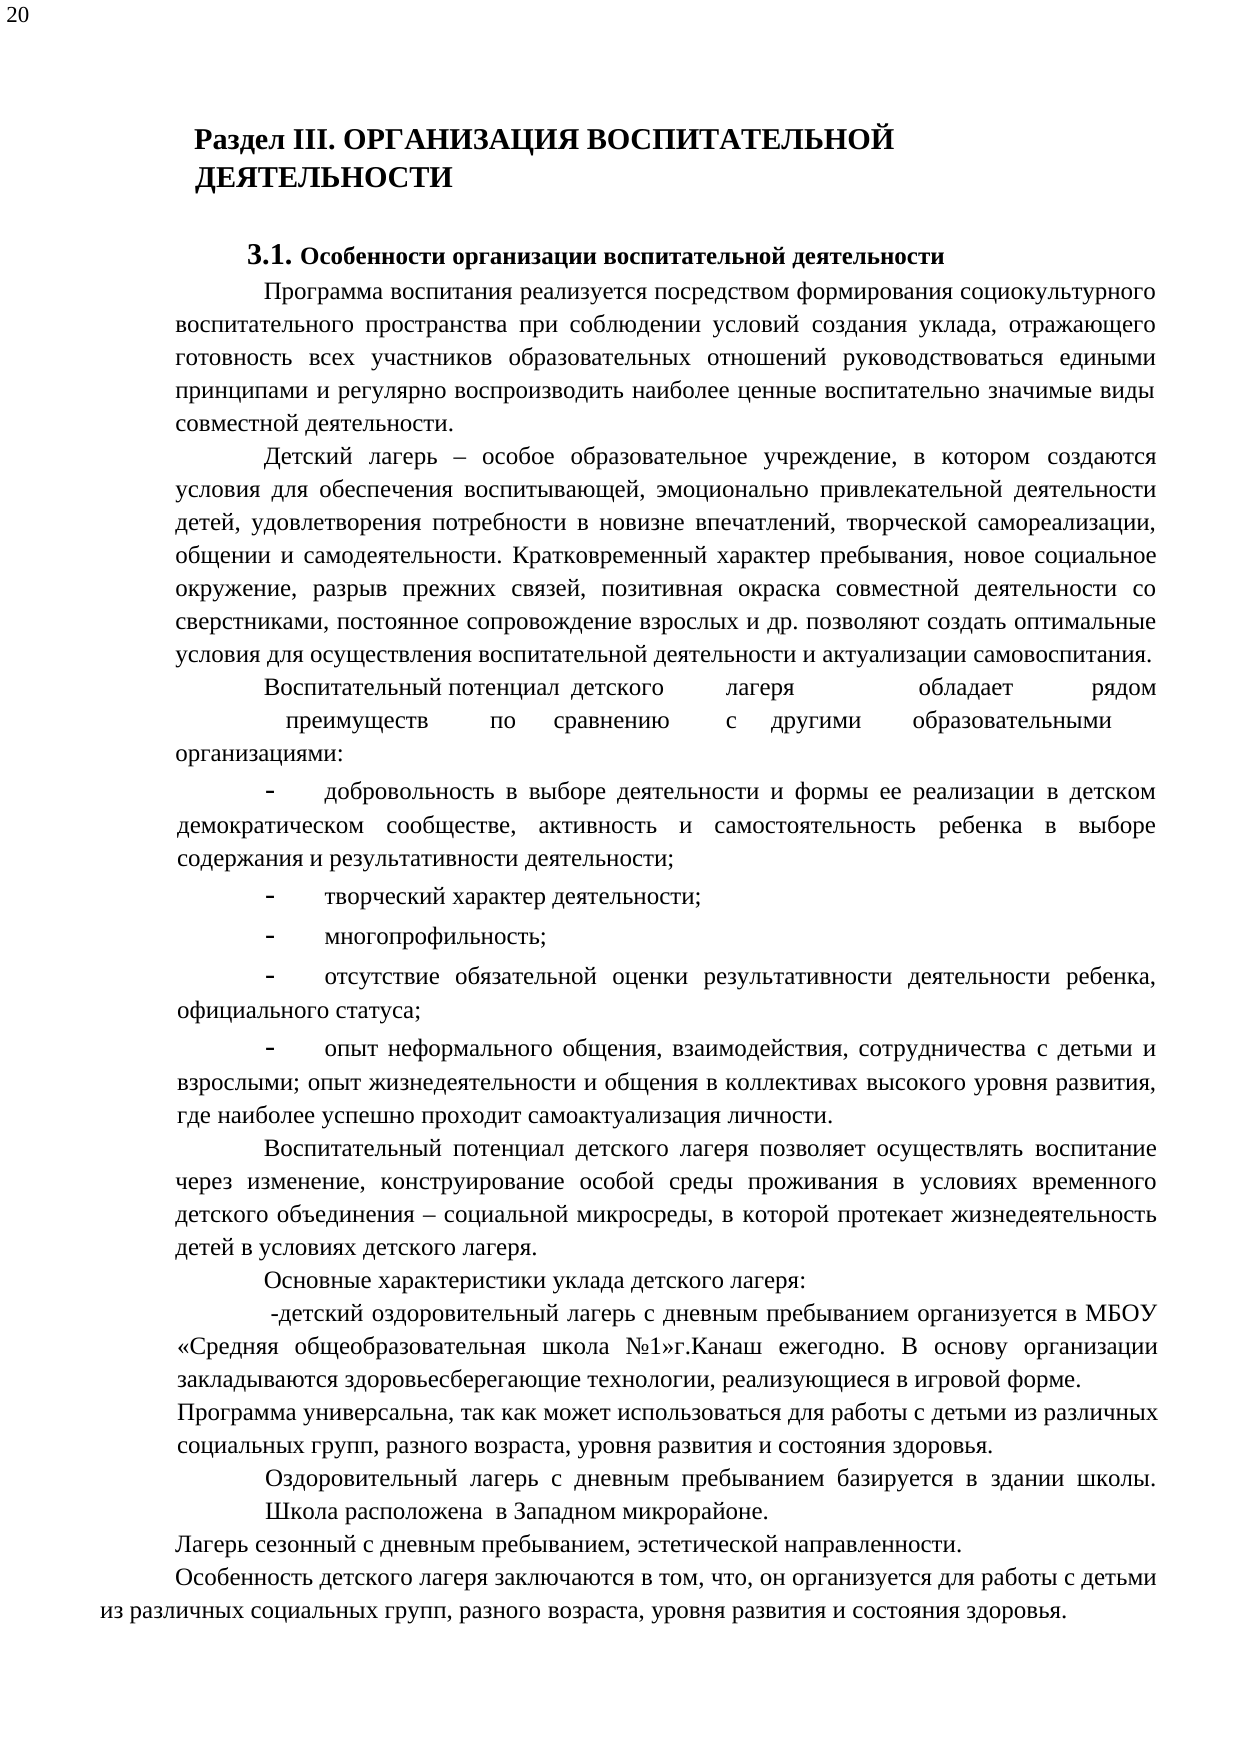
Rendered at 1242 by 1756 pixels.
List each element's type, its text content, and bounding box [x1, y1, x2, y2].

list многопрофильность; [265, 916, 1204, 951]
list добровольность в выборе деятельности и формы ее реализации в детском демократическом сообществе, активность и самостоятельность ребенка в выборе содержания и результативности деятельности; [177, 772, 1156, 872]
text Особенность детского лагеря заключаются в том, что, он организуется для работы с детьми из различных социальных групп, разного возраста, уровня развития и состояния здоровья. [100, 1562, 1157, 1624]
text Лагерь сезонный с дневным пребыванием, эстетической направленности. [100, 1529, 1156, 1558]
text Воспитательный потенциал детского лагеря обладает рядом преимуществ по сравнению с другими образовательными организациями: [175, 672, 1156, 767]
text Программа универсальна, так как может использоваться для работы с детьми из различных социальных групп, разного возраста, уровня развития и состояния здоровья. [177, 1397, 1158, 1459]
text -детский оздоровительный лагерь с дневным пребыванием организуется в МБОУ «Средняя общеобразовательная школа №1»г.Канаш ежегодно. В основу организации закладываются здоровьесберегающие технологии, реализующиеся в игровой форме. [177, 1298, 1158, 1393]
list отсутствие обязательной оценки результативности деятельности ребенка, официального статуса; [177, 956, 1156, 1024]
text Детский лагерь – особое образовательное учреждение, в котором создаются условия для обеспечения воспитывающей, эмоционально привлекательной деятельности детей, удовлетворения потребности в новизне впечатлений, творческой самореализации, общении и самодеятельности. Кратковременный характер пребывания, новое социальное окружение, разрыв прежних связей, позитивная окраска совместной деятельности со сверстниками, постоянное сопровождение взрослых и др. позволяют создать оптимальные условия для осуществления воспитательной деятельности и актуализации самовоспитания. [175, 441, 1156, 668]
text Воспитательный потенциал детского лагеря позволяет осуществлять воспитание через изменение, конструирование особой среды проживания в условиях временного детского объединения – социальной микросреды, в которой протекает жизнедеятельность детей в условиях детского лагеря. [175, 1133, 1157, 1261]
subtitle Раздел III. ОРГАНИЗАЦИЯ ВОСПИТАТЕЛЬНОЙ ДЕЯТЕЛЬНОСТИ [194, 121, 897, 194]
text Основные характеристики уклада детского лагеря: [263, 1265, 1204, 1294]
list творческий характер деятельности; [265, 877, 1204, 911]
text Программа воспитания реализуется посредством формирования социокультурного воспитательного пространства при соблюдении условий создания уклада, отражающего готовность всех участников образовательных отношений руководствоваться едиными принципами и регулярно воспроизводить наиболее ценные воспитательно значимые виды совместной деятельности. [175, 276, 1156, 437]
list Оздоровительный лагерь с дневным пребыванием базируется в здании школы. Школа расположена в Западном микрорайоне. [265, 1463, 1156, 1525]
list опыт неформального общения, взаимодействия, сотрудничества с детьми и взрослыми; опыт жизнедеятельности и общения в коллективах высокого уровня развития, где наиболее успешно проходит самоактуализация личности. [177, 1028, 1156, 1129]
list Особенности организации воспитательной деятельности [247, 236, 1204, 271]
